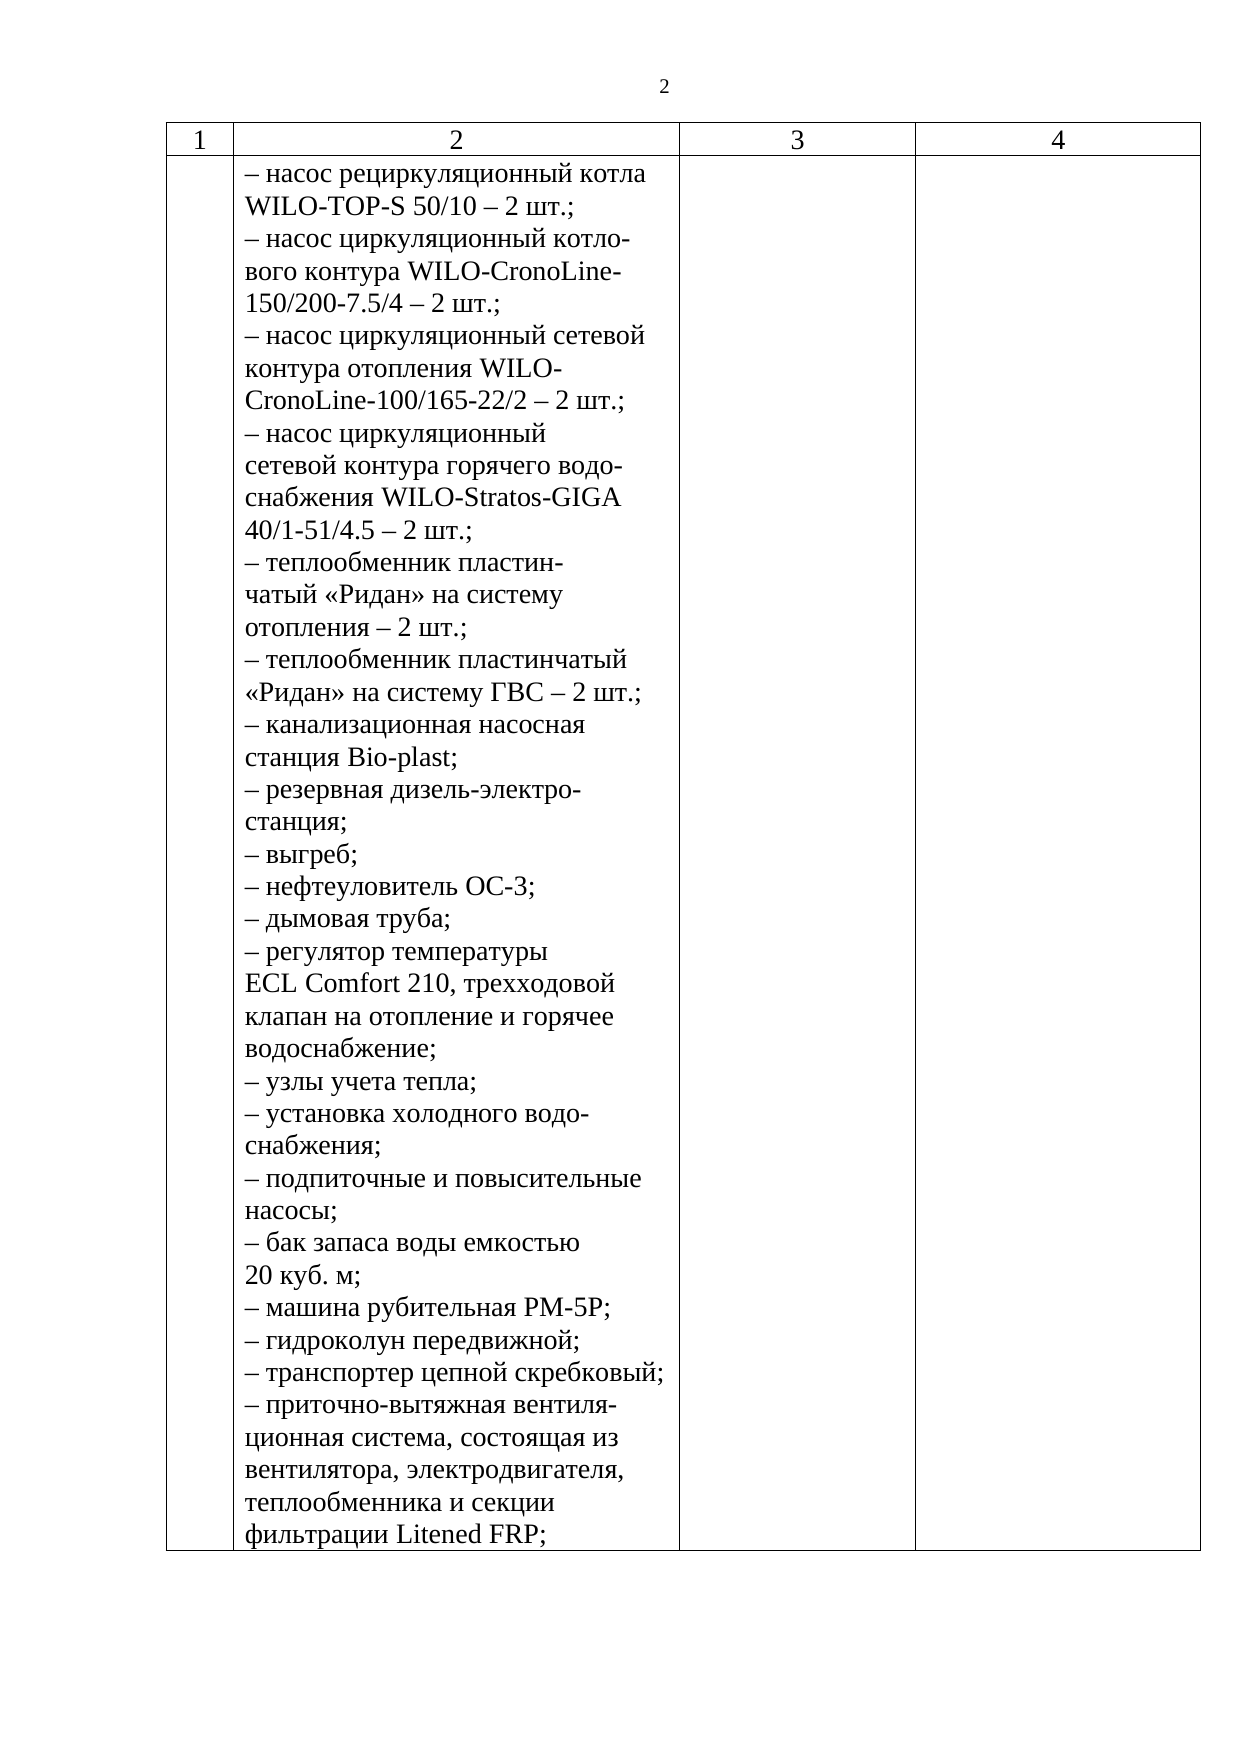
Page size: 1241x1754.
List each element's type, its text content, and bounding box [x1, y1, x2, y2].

table_cell – насос рециркуляционный котла WILO-TOP-S 50/10 – 2 шт.; – насос циркуляционный котло-вого контура WILO-CronoLine-150/200-7.5/4 – 2 шт.; – насос циркуляционный сетевой контура отопления WILO-CronoLine-100/165-22/2 – 2 шт.; – насос циркуляционный сетевой контура горячего водо-снабжения WILO-Stratos-GIGA 40/1-51/4.5 – 2 шт.; – теплообменник пластин- чатый «Ридан» на систему отопления – 2 шт.; – теплообменник пластинчатый «Ридан» на систему ГВС – 2 шт.; – канализационная насосная станция Bio-plast; – резервная дизель-электро-станция; – выгреб; – нефтеуловитель ОС-3; – дымовая труба; – регулятор температуры ECL Comfort 210, трехходовой клапан на отопление и горячее водоснабжение; – узлы учета тепла; – установка холодного водо-снабжения; – подпиточные и повысительные насосы; – бак запаса воды емкостью ; – машина рубительная РМ-5Р; – гидроколун передвижной; – транспортер цепной скребковый; – приточно-вытяжная вентиля-ционная система, состоящая из вентилятора, электродвигателя, теплообменника и секции фильтрации Litened FRP; [234, 156, 679, 1549]
table_cell 1 [167, 123, 233, 155]
table_cell [680, 156, 915, 1549]
table_cell 2 [234, 123, 679, 155]
table_cell [916, 156, 1200, 1549]
table_cell 3 [680, 123, 915, 155]
table_cell [167, 156, 233, 1549]
table_cell 4 [916, 123, 1200, 155]
